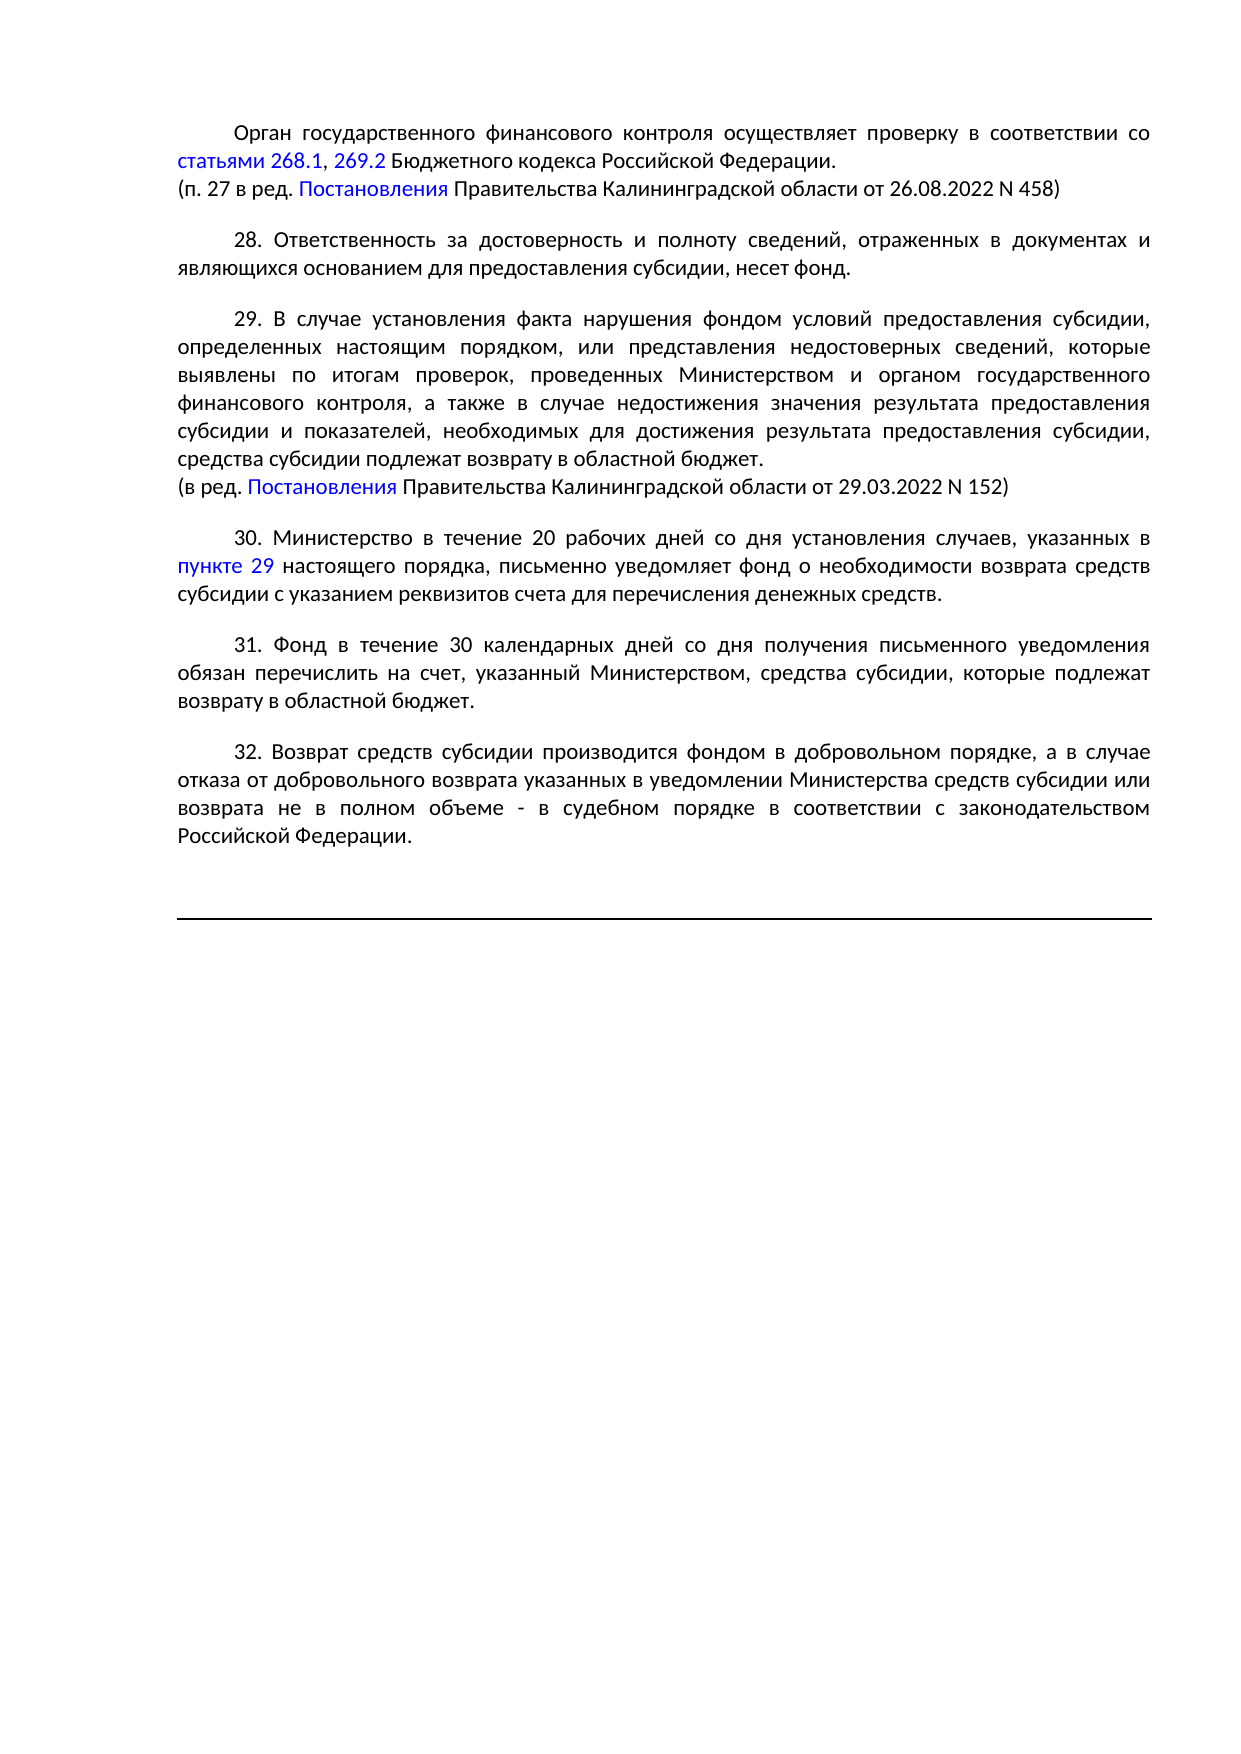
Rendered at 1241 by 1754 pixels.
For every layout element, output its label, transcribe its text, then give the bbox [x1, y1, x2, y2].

text 30. Министерство в течение 20 рабочих дней со дня установления случаев, указанных в пункте 29 настоящего порядка, письменно уведомляет фонд о необходимости возврата средств субсидии с указанием реквизитов счета для перечисления денежных средств. [177, 523, 1152, 607]
text (в ред. Постановления Правительства Калининградской области от 29.03.2022 N 152) [177, 472, 1152, 500]
text 29. В случае установления факта нарушения фондом условий предоставления субсидии, определенных настоящим порядком, или представления недостоверных сведений, которые выявлены по итогам проверок, проведенных Министерством и органом государственного финансового контроля, а также в случае недостижения значения результата предоставления субсидии и показателей, необходимых для достижения результата предоставления субсидии, средства субсидии подлежат возврату в областной бюджет. [177, 304, 1152, 472]
text Орган государственного финансового контроля осуществляет проверку в соответствии со статьями 268.1, 269.2 Бюджетного кодекса Российской Федерации. [177, 118, 1152, 174]
text 31. Фонд в течение 30 календарных дней со дня получения письменного уведомления обязан перечислить на счет, указанный Министерством, средства субсидии, которые подлежат возврату в областной бюджет. [177, 630, 1152, 714]
text 28. Ответственность за достоверность и полноту сведений, отраженных в документах и являющихся основанием для предоставления субсидии, несет фонд. [177, 225, 1152, 281]
text 32. Возврат средств субсидии производится фондом в добровольном порядке, а в случае отказа от добровольного возврата указанных в уведомлении Министерства средств субсидии или возврата не в полном объеме - в судебном порядке в соответствии с законодательством Российской Федерации. [177, 737, 1152, 849]
text (п. 27 в ред. Постановления Правительства Калининградской области от 26.08.2022 N 458) [177, 174, 1152, 202]
